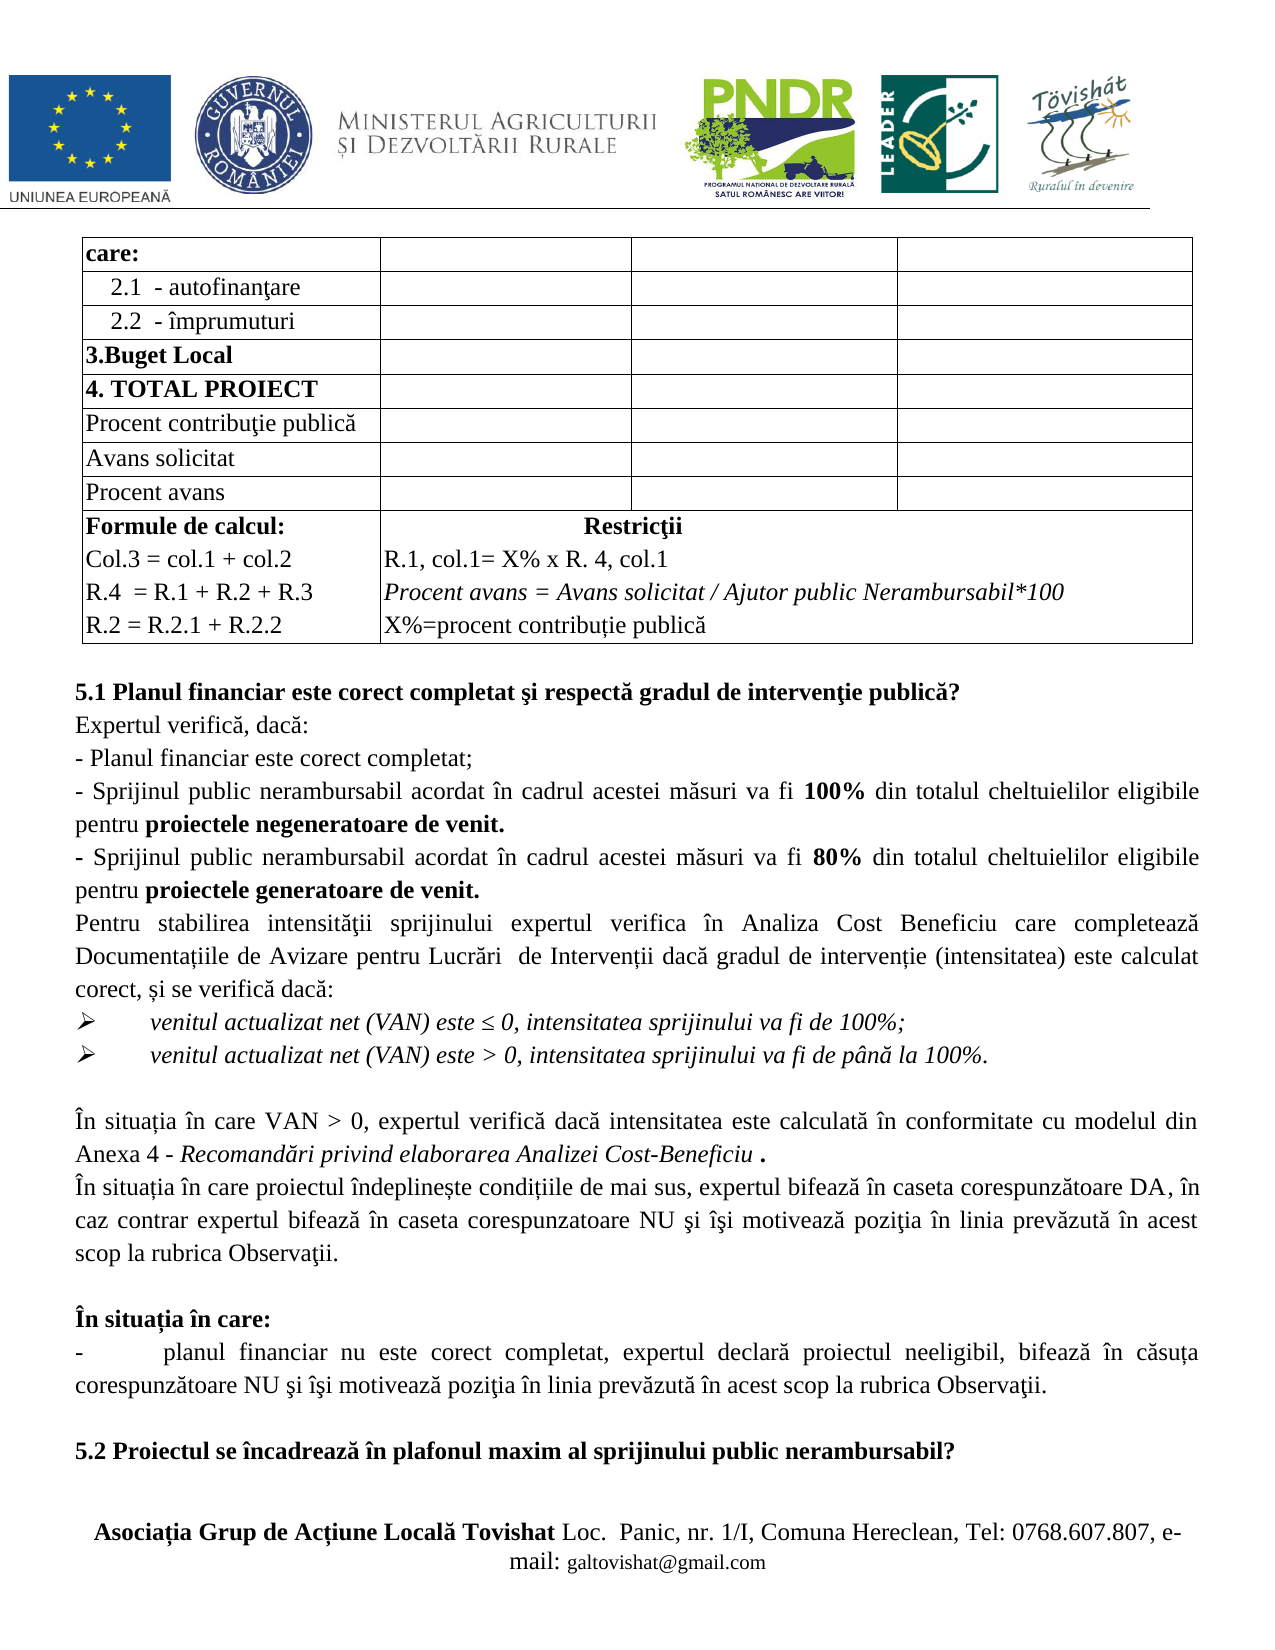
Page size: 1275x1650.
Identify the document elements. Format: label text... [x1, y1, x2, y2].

table_cell [381, 409, 631, 442]
table_cell [632, 409, 897, 442]
text 5.1 Planul financiar este corect completat şi respectă gradul de intervenţie publică? [75, 677, 1200, 706]
table_cell 2. Cofinanţare privată, din care: [83, 238, 380, 271]
picture [881, 75, 999, 193]
text Expertul verifică, dacă: [75, 710, 1200, 739]
table_cell [381, 306, 631, 339]
list planul financiar nu este corect completat, expertul declară proiectul neeligibil, bifează în căsuța corespunzătoare NU şi îşi motivează poziţia în linia prevăzută în acest scop la rubrica Observaţii. [75, 1337, 1200, 1399]
table_cell [632, 306, 897, 339]
text - Planul financiar este corect completat; [75, 743, 1200, 772]
table_cell [381, 375, 631, 407]
table_cell [632, 477, 897, 510]
text În situația în care: [75, 1304, 1200, 1333]
picture [1021, 75, 1139, 193]
list venitul actualizat net (VAN) este > 0, intensitatea sprijinului va fi de până la 100%. [75, 1040, 1200, 1069]
table_cell [632, 340, 897, 373]
table_cell [898, 340, 1192, 373]
table_cell Restricţii R.1, col.1= X% x R. 4, col.1 Procent avans = Avans solicitat / Ajutor public Nerambursabil*100 X%=procent contribuție publică [381, 511, 1192, 643]
table_cell [898, 409, 1192, 442]
table_cell 4. TOTAL PROIECT [83, 375, 380, 407]
table_cell [381, 238, 631, 271]
text Pentru stabilirea intensităţii sprijinului expertul verifica în Analiza Cost Beneficiu care completează Documentațiile de Avizare pentru Lucrări de Intervenții dacă gradul de intervenție (intensitatea) este calculat corect, și se verifică dacă: [75, 908, 1200, 1003]
text - Sprijinul public nerambursabil acordat în cadrul acestei măsuri va fi 100% din totalul cheltuielilor eligibile pentru proiectele negeneratoare de venit. [75, 776, 1200, 838]
table_cell 2.2 - împrumuturi [83, 306, 380, 339]
table_cell [632, 238, 897, 271]
table_cell [898, 477, 1192, 510]
table_cell [898, 306, 1192, 339]
table_cell [632, 272, 897, 305]
text În situația în care VAN > 0, expertul verifică dacă intensitatea este calculată în conformitate cu modelul din Anexa 4 - Recomandări privind elaborarea Analizei Cost-Beneficiu . [75, 1106, 1200, 1168]
table_cell [632, 375, 897, 407]
table_cell Avans solicitat [83, 443, 380, 476]
picture [8, 75, 171, 202]
text - Sprijinul public nerambursabil acordat în cadrul acestei măsuri va fi 80% din totalul cheltuielilor eligibile pentru proiectele generatoare de venit. [75, 842, 1200, 904]
table_cell [381, 477, 631, 510]
table_cell 3.Buget Local [83, 340, 380, 373]
table_cell Formule de calcul: Col.3 = col.1 + col.2 R.4 = R.1 + R.2 + R.3 R.2 = R.2.1 + R.2.2 [83, 511, 380, 643]
table_cell 2.1 - autofinanţare [83, 272, 380, 305]
text 5.2 Proiectul se încadrează în plafonul maxim al sprijinului public nerambursabil? [75, 1436, 1200, 1465]
table_cell Procent avans [83, 477, 380, 510]
table_cell [898, 238, 1192, 271]
table_cell [381, 443, 631, 476]
table_cell [381, 272, 631, 305]
table_cell [898, 375, 1192, 407]
table_cell [632, 443, 897, 476]
table_cell [898, 272, 1192, 305]
table_cell [898, 443, 1192, 476]
table_cell Procent contribuţie publică [83, 409, 380, 442]
text În situația în care proiectul îndeplinește condițiile de mai sus, expertul bifează în caseta corespunzătoare DA, în caz contrar expertul bifează în caseta corespunzatoare NU şi îşi motivează poziţia în linia prevăzută în acest scop la rubrica Observaţii. [75, 1172, 1200, 1267]
list venitul actualizat net (VAN) este ≤ 0, intensitatea sprijinului va fi de 100%; [75, 1007, 1200, 1036]
table_cell [381, 340, 631, 373]
